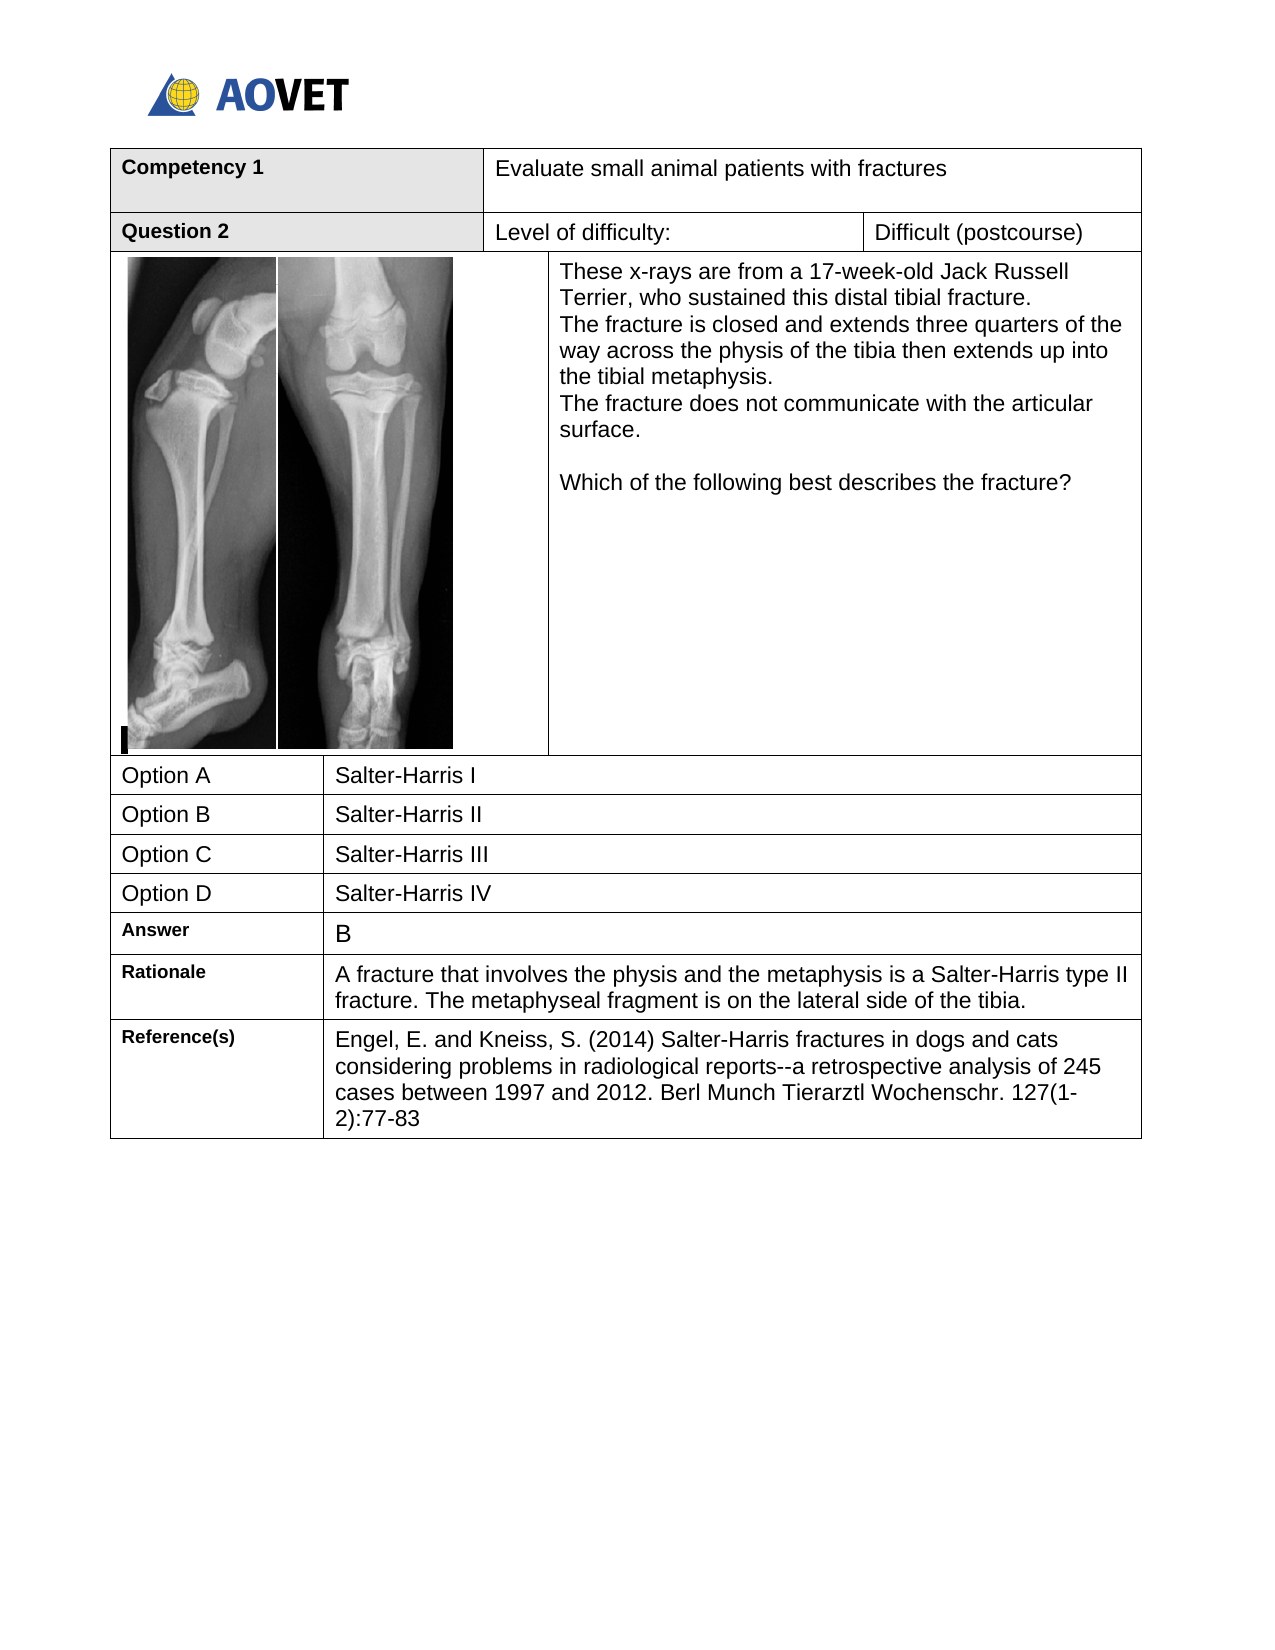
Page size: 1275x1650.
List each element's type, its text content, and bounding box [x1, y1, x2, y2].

table_cell Option D [111, 874, 323, 912]
table_cell Difficult (postcourse) [864, 213, 1141, 251]
table_cell Rationale [111, 955, 323, 1019]
table_cell Engel, E. and Kneiss, S. (2014) Salter-Harris fractures in dogs and cats considering problems in radiological reports--a retrospective analysis of 245 cases between 1997 and 2012. Berl Munch Tierarztl Wochenschr. 127(1-2):77-83 [324, 1020, 1141, 1138]
table_header Competency 1 [111, 149, 483, 212]
table_cell Reference(s) [111, 1020, 323, 1138]
table_cell Answer [111, 913, 323, 954]
table_cell Level of difficulty: [484, 213, 863, 251]
table_cell A fracture that involves the physis and the metaphysis is a Salter-Harris type II fracture. The metaphyseal fragment is on the lateral side of the tibia. [324, 955, 1141, 1019]
picture [127, 257, 453, 749]
table_cell Option B [111, 795, 323, 833]
table_cell Salter-Harris II [324, 795, 1141, 833]
table_cell Option C [111, 835, 323, 873]
table_cell B [324, 913, 1141, 954]
table_cell Salter-Harris IV [324, 874, 1141, 912]
picture [147, 73, 349, 116]
table_cell Salter-Harris I [324, 756, 1141, 794]
table_cell Salter-Harris III [324, 835, 1141, 873]
table_cell Option A [111, 756, 323, 794]
table_header Evaluate small animal patients with fractures [484, 149, 1141, 212]
table_cell [111, 252, 548, 755]
table_cell Question 2 [111, 213, 483, 251]
table_cell These x-rays are from a 17-week-old Jack Russell Terrier, who sustained this distal tibial fracture. The fracture is closed and extends three quarters of the way across the physis of the tibia then extends up into the tibial metaphysis. The fracture does not communicate with the articular surface. Which of the following best describes the fracture? [549, 252, 1141, 755]
